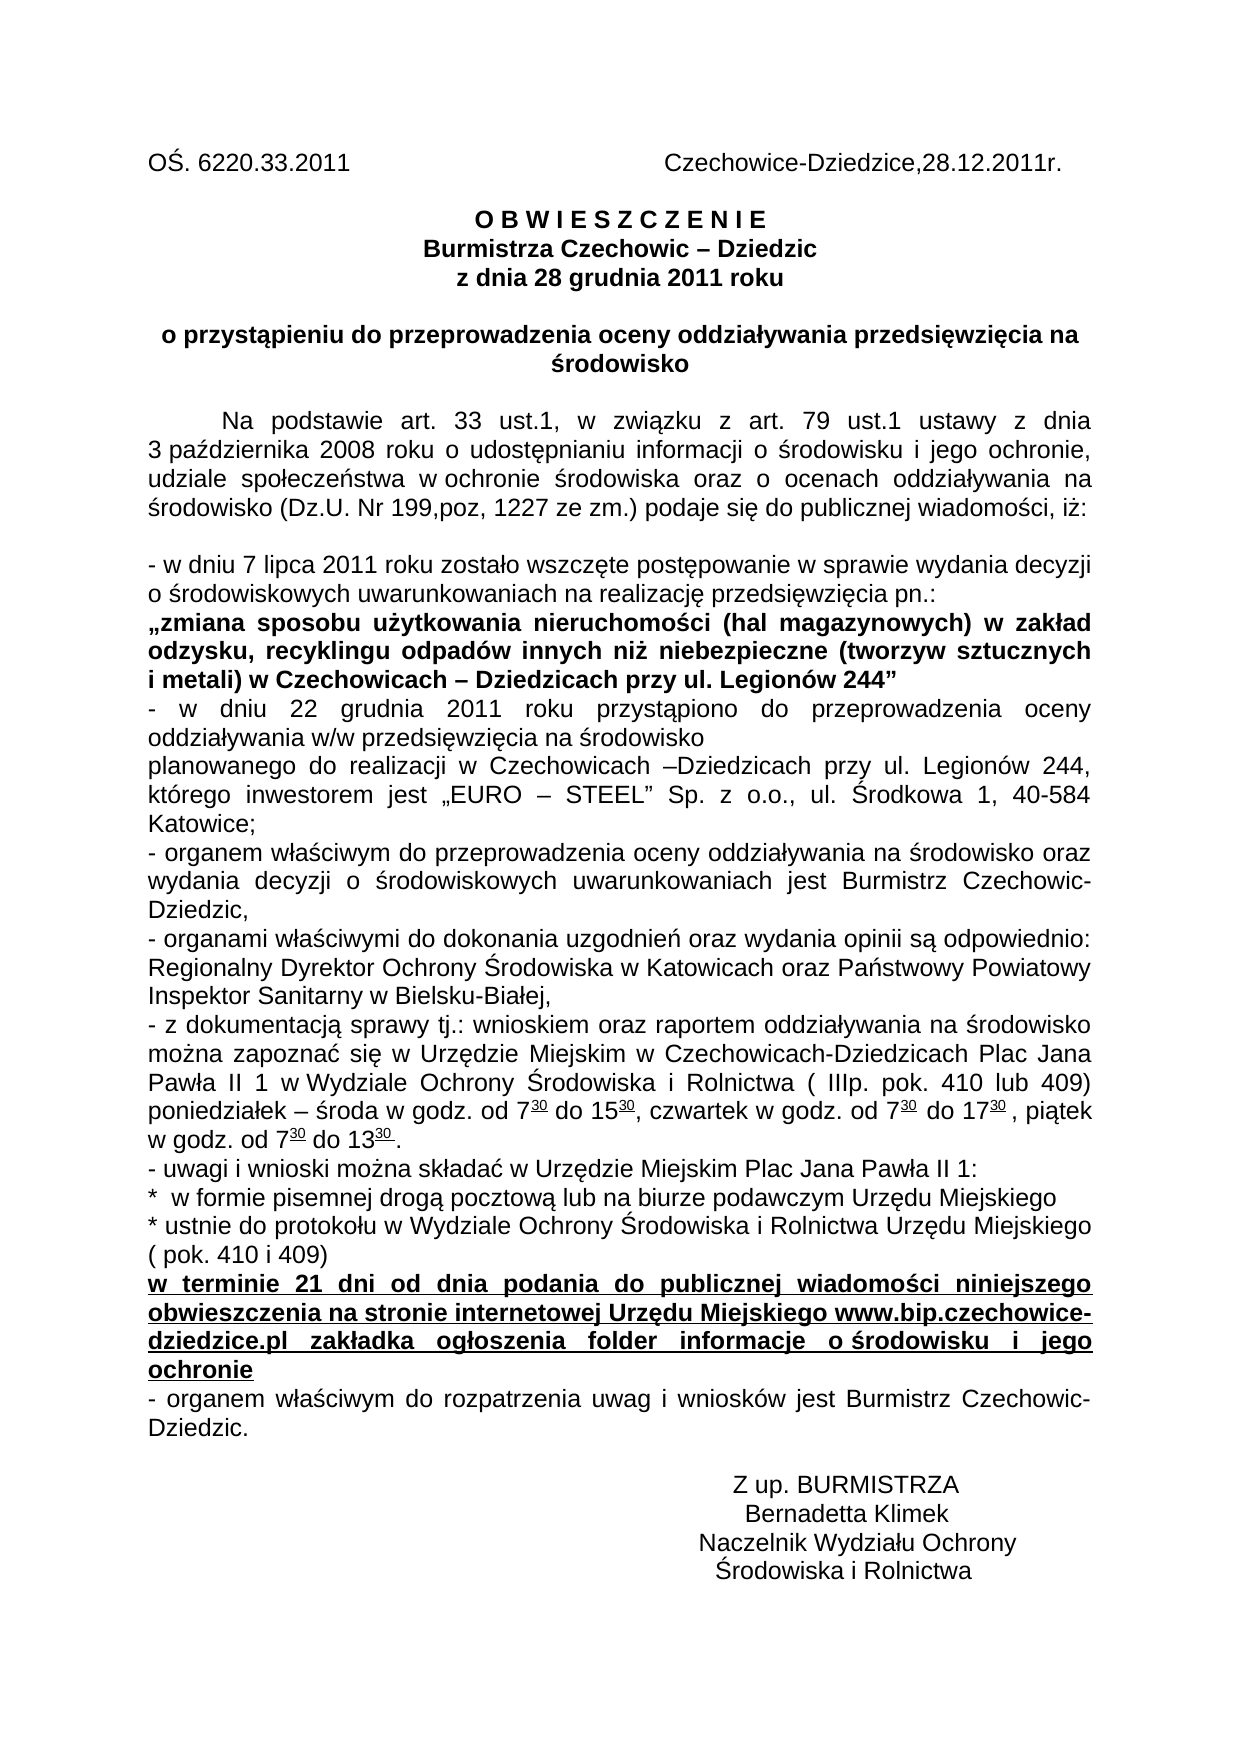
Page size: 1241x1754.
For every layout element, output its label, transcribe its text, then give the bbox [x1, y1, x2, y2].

text Środowiska i Rolnictwa [148, 1556, 1093, 1585]
text Burmistrza Czechowic – Dziedzic [148, 234, 1093, 263]
text Naczelnik Wydziału Ochrony [148, 1528, 1093, 1556]
text - z dokumentacją sprawy tj.: wnioskiem oraz raportem oddziaływania na środowisko można zapoznać się w Urzędzie Miejskim w Czechowicach-Dziedzicach Plac Jana Pawła II 1 w Wydziale Ochrony Środowiska i Rolnictwa ( IIIp. pok. 410 lub 409) poniedziałek – środa w godz. od 730 do 1530, czwartek w godz. od 730 do 1730 , piątek w godz. od 730 do 1330 . [148, 1010, 1093, 1154]
text - organem właściwym do rozpatrzenia uwag i wniosków jest Burmistrz Czechowic-Dziedzic. [148, 1384, 1093, 1441]
text OŚ. 6220.33.2011 Czechowice-Dziedzice,28.12.2011r. [148, 148, 1093, 176]
text w terminie 21 dni od dnia podania do publicznej wiadomości niniejszego obwieszczenia na stronie internetowej Urzędu Miejskiego www.bip.czechowice-dziedzice.pl zakładka ogłoszenia folder informacje o środowisku i jego ochronie [148, 1324, 1093, 1351]
text * ustnie do protokołu w Wydziale Ochrony Środowiska i Rolnictwa Urzędu Miejskiego ( pok. 410 i 409) [148, 1211, 1093, 1269]
text * w formie pisemnej drogą pocztową lub na biurze podawczym Urzędu Miejskiego [148, 1183, 1093, 1211]
text planowanego do realizacji w Czechowicach –Dziedzicach przy ul. Legionów 244, którego inwestorem jest „EURO – STEEL” Sp. z o.o., ul. Środkowa 1, 40-584 Katowice; [148, 751, 1093, 838]
text - uwagi i wnioski można składać w Urzędzie Miejskim Plac Jana Pawła II 1: [148, 1154, 1093, 1183]
text „zmiana sposobu użytkowania nieruchomości (hal magazynowych) w zakład odzysku, recyklingu odpadów innych niż niebezpieczne (tworzyw sztucznych i metali) w Czechowicach – Dziedzicach przy ul. Legionów 244” [148, 608, 1093, 694]
text Na podstawie art. 33 ust.1, w związku z art. 79 ust.1 ustawy z dnia 3 października 2008 roku o udostępnianiu informacji o środowisku i jego ochronie, udziale społeczeństwa w ochronie środowiska oraz o ocenach oddziaływania na środowisko (Dz.U. Nr 199,poz, 1227 ze zm.) podaje się do publicznej wiadomości, iż: [148, 406, 1093, 521]
text w terminie 21 dni od dnia podania do publicznej wiadomości niniejszego obwieszczenia na stronie internetowej Urzędu Miejskiego www.bip.czechowice-dziedzice.pl zakładka ogłoszenia folder informacje o środowisku i jego ochronie [148, 1269, 1093, 1294]
text - organami właściwymi do dokonania uzgodnień oraz wydania opinii są odpowiednio: Regionalny Dyrektor Ochrony Środowiska w Katowicach oraz Państwowy Powiatowy Inspektor Sanitarny w Bielsku-Białej, [148, 924, 1093, 1010]
text - w dniu 7 lipca 2011 roku zostało wszczęte postępowanie w sprawie wydania decyzji o środowiskowych uwarunkowaniach na realizację przedsięwzięcia pn.: [148, 550, 1093, 608]
text w terminie 21 dni od dnia podania do publicznej wiadomości niniejszego obwieszczenia na stronie internetowej Urzędu Miejskiego www.bip.czechowice-dziedzice.pl zakładka ogłoszenia folder informacje o środowisku i jego ochronie [148, 1295, 1093, 1323]
text Bernadetta Klimek [148, 1499, 1093, 1528]
text - w dniu 22 grudnia 2011 roku przystąpiono do przeprowadzenia oceny oddziaływania w/w przedsięwzięcia na środowisko [148, 694, 1093, 751]
text o przystąpieniu do przeprowadzenia oceny oddziaływania przedsięwzięcia na środowisko [148, 320, 1093, 378]
text z dnia 28 grudnia 2011 roku [148, 263, 1093, 291]
text w terminie 21 dni od dnia podania do publicznej wiadomości niniejszego obwieszczenia na stronie internetowej Urzędu Miejskiego www.bip.czechowice-dziedzice.pl zakładka ogłoszenia folder informacje o środowisku i jego ochronie [148, 1353, 1093, 1384]
text Z up. BURMISTRZA [664, 1470, 1093, 1499]
text - organem właściwym do przeprowadzenia oceny oddziaływania na środowisko oraz wydania decyzji o środowiskowych uwarunkowaniach jest Burmistrz Czechowic-Dziedzic, [148, 838, 1093, 924]
text O B W I E S Z C Z E N I E [148, 205, 1093, 234]
